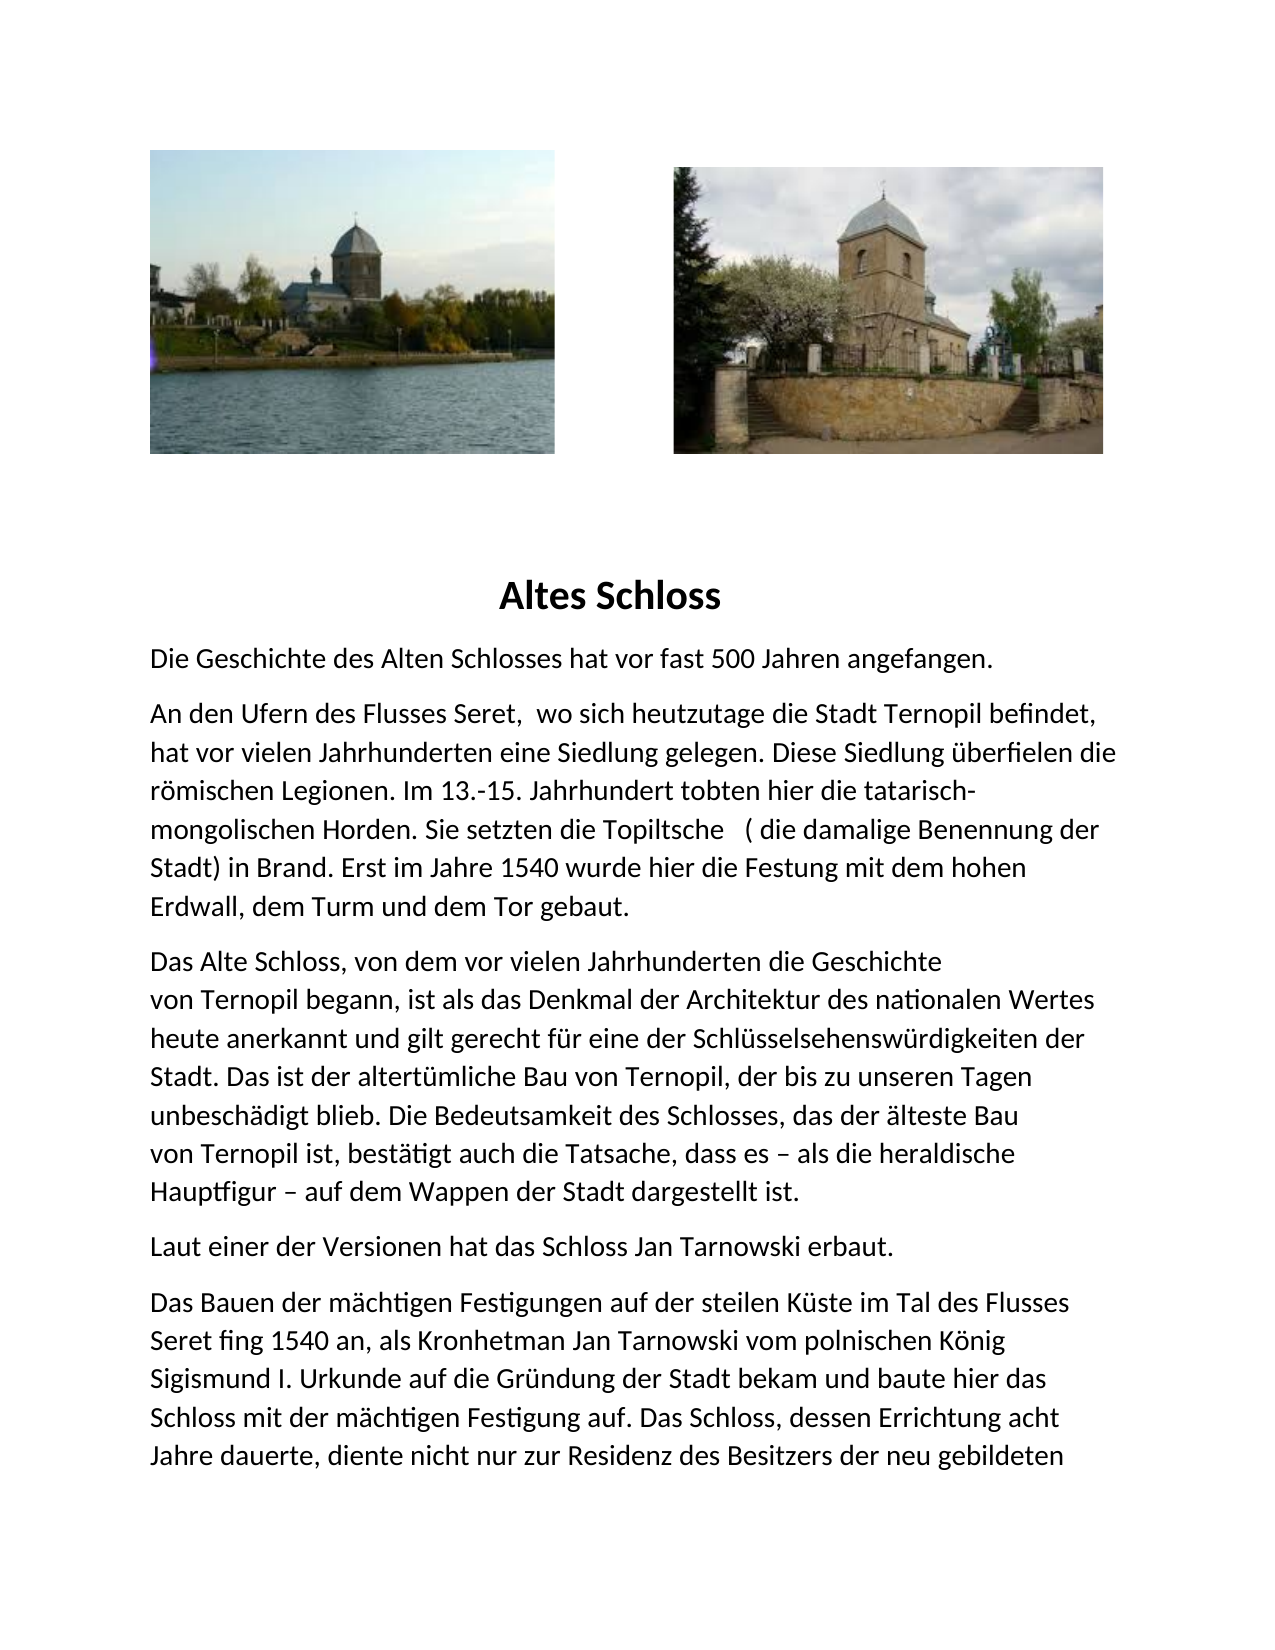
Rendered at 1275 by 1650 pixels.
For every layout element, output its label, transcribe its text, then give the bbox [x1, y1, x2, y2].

text Laut einer der Versionen hat das Schloss Jan Tarnowski erbaut. [150, 1228, 1125, 1264]
picture [150, 150, 555, 454]
text An den Ufern des Flusses Seret, wo sich heutzutage die Stadt Ternopil befindet, hat vor vielen Jahrhunderten eine Siedlung gelegen. Diese Siedlung überfielen die römischen Legionen. Im 13.-15. Jahrhundert tobten hier die tatarisch-mongolischen Horden. Sie setzten die Topiltsche ( die damalige Benennung der Stadt) in Brand. Erst im Jahre 1540 wurde hier die Festung mit dem hohen Erdwall, dem Turm und dem Tor gebaut. [150, 696, 1125, 923]
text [150, 1284, 1125, 1473]
text Das Alte Schloss, von dem vor vielen Jahrhunderten die Geschichte von Ternopil begann, ist als das Denkmal der Architektur des nationalen Wertes heute anerkannt und gilt gerecht für eine der Schlüsselsehenswürdigkeiten der Stadt. Das ist der altertümliche Bau von Ternopil, der bis zu unseren Tagen unbeschädigt blieb. Die Bedeutsamkeit des Schlosses, das der älteste Bau von Ternopil ist, bestätigt auch die Tatsache, dass es – als die heraldische Hauptfigur – auf dem Wappen der Stadt dargestellt ist. [150, 943, 1125, 1209]
text Die Geschichte des Alten Schlosses hat vor fast 500 Jahren angefangen. [150, 640, 1125, 676]
text Altes Schloss [150, 569, 1125, 620]
picture [673, 167, 1104, 454]
